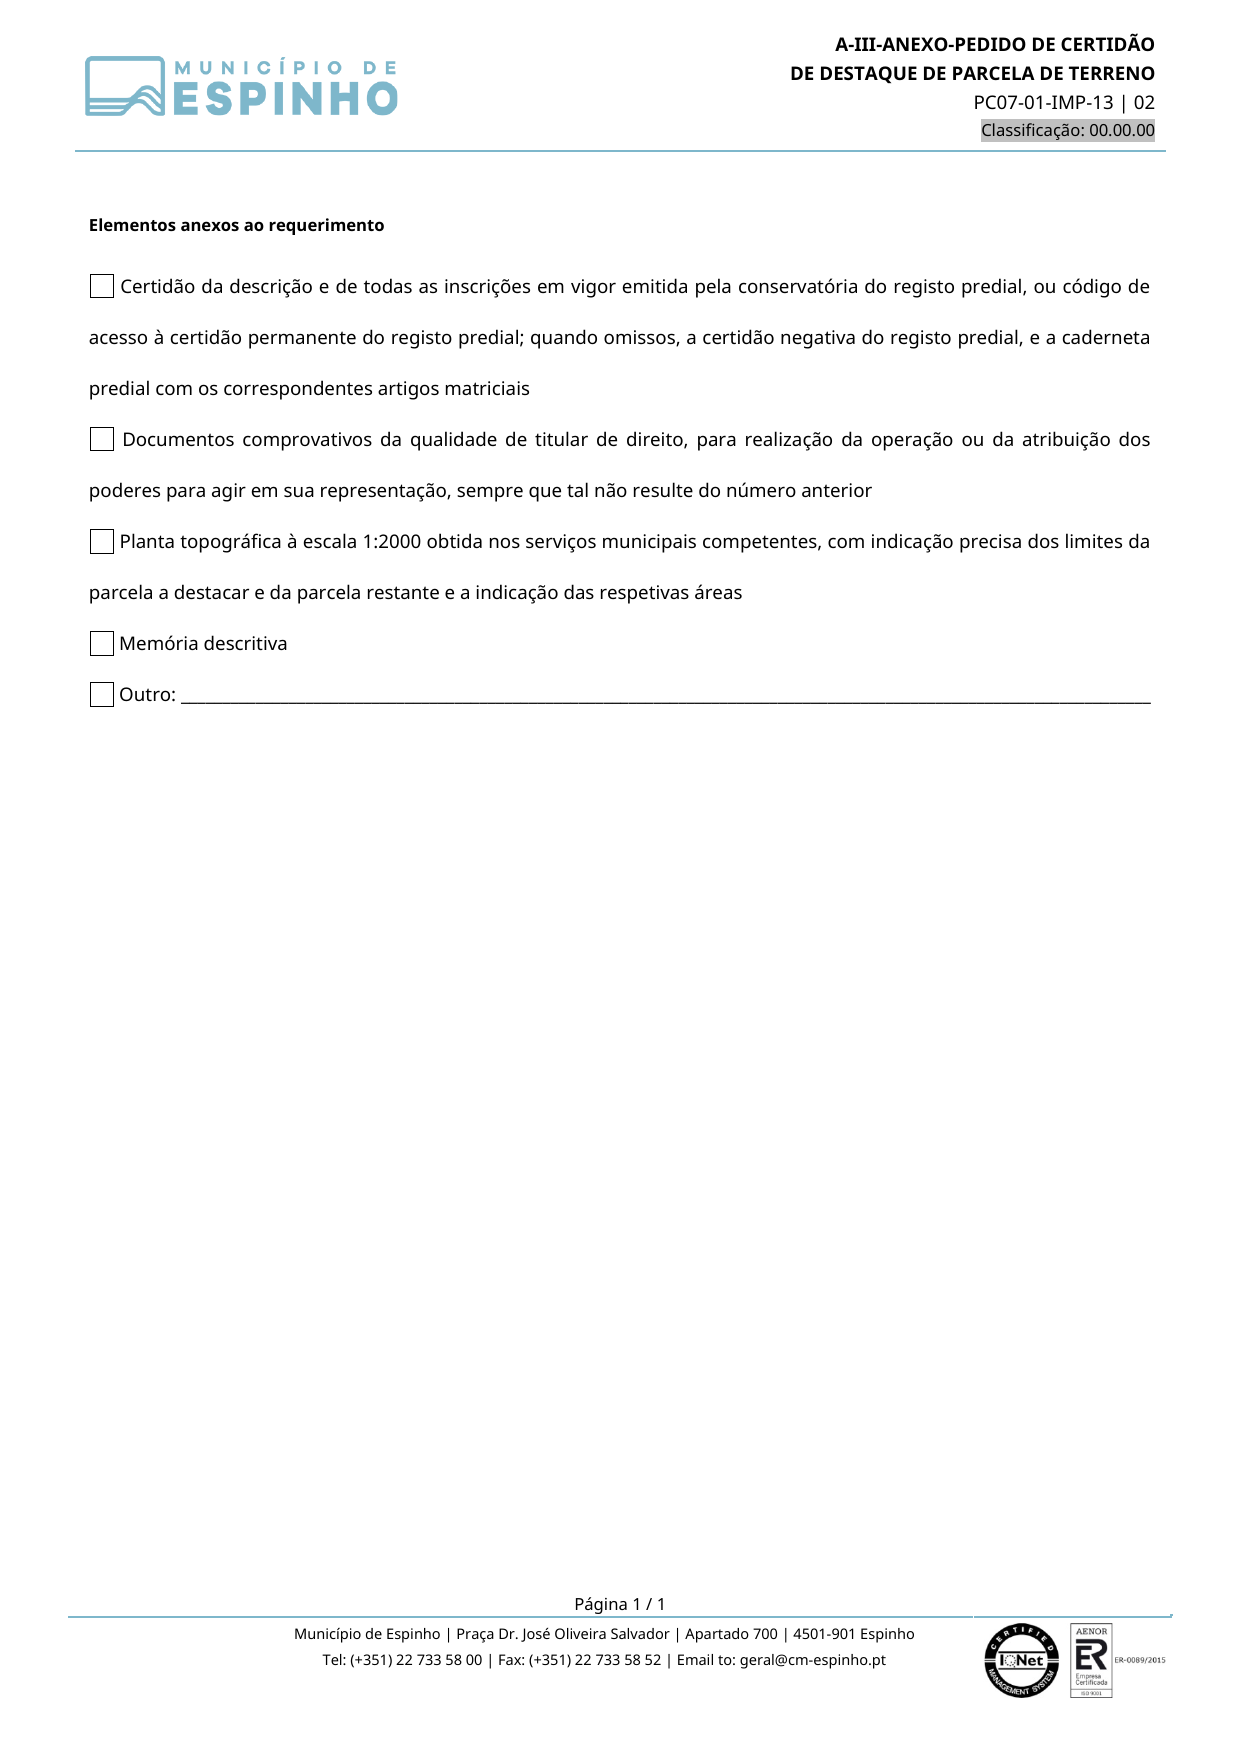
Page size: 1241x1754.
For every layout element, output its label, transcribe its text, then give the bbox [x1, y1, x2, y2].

picture [983, 1623, 1167, 1698]
text Memória descritiva [89, 630, 1152, 656]
text Elementos anexos ao requerimento [89, 213, 1152, 236]
picture [85, 56, 398, 116]
text Documentos comprovativos da qualidade de titular de direito, para realização da operação ou da atribuição dos poderes para agir em sua representação, sempre que tal não resulte do número anterior [89, 426, 1152, 503]
text Outro: [89, 681, 1152, 707]
text Certidão da descrição e de todas as inscrições em vigor emitida pela conservatória do registo predial, ou código de acesso à certidão permanente do registo predial; quando omissos, a certidão negativa do registo predial, e a caderneta predial com os correspondentes artigos matriciais [89, 273, 1152, 401]
text Planta topográfica à escala 1:2000 obtida nos serviços municipais competentes, com indicação precisa dos limites da parcela a destacar e da parcela restante e a indicação das respetivas áreas [89, 528, 1152, 605]
